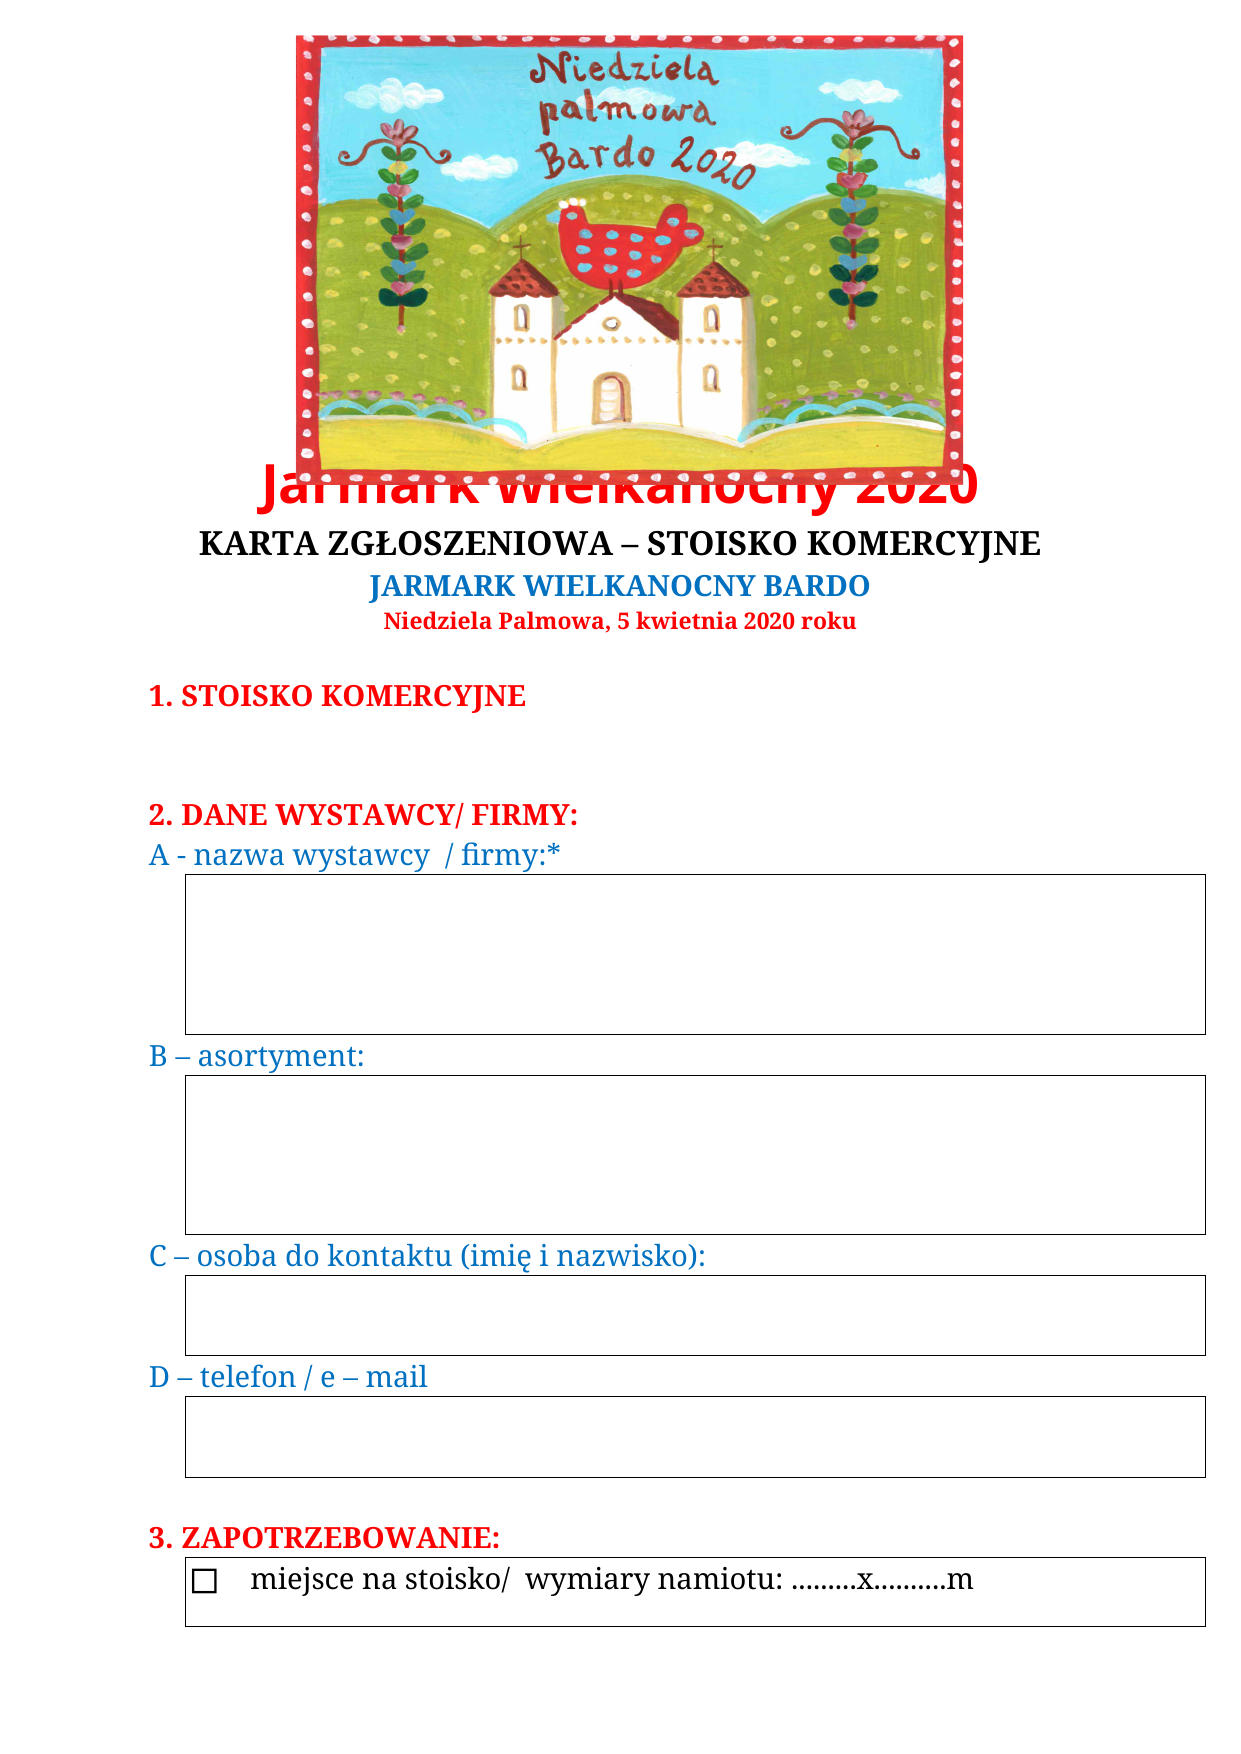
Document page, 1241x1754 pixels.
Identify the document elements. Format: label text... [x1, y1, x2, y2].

text Jarmark Wielkanocny 2020 [75, 446, 1165, 519]
text D – telefon / e – mail [75, 1356, 1165, 1396]
table_header [186, 1276, 1205, 1355]
text C – osoba do kontaktu (imię i nazwisko): [75, 1235, 1165, 1275]
text 1. STOISKO KOMERCYJNE [75, 676, 1165, 715]
text 3. ZAPOTRZEBOWANIE: [75, 1517, 1165, 1557]
text JARMARK WIELKANOCNY BARDO Niedziela Palmowa, 5 kwietnia 2020 roku [75, 565, 1165, 636]
text 2. DANE WYSTAWCY/ FIRMY: [75, 794, 1165, 834]
text B – asortyment: [75, 1035, 1165, 1074]
table_header [186, 1076, 1205, 1234]
text A - nazwa wystawcy / firmy:* [75, 834, 1165, 874]
table_header [186, 875, 1205, 1034]
text KARTA ZGŁOSZENIOWA – STOISKO KOMERCYJNE [75, 519, 1165, 565]
table_header [186, 1397, 1205, 1477]
table_header ⃞ miejsce na stoisko/ wymiary namiotu: .........x..........m [186, 1558, 1205, 1626]
